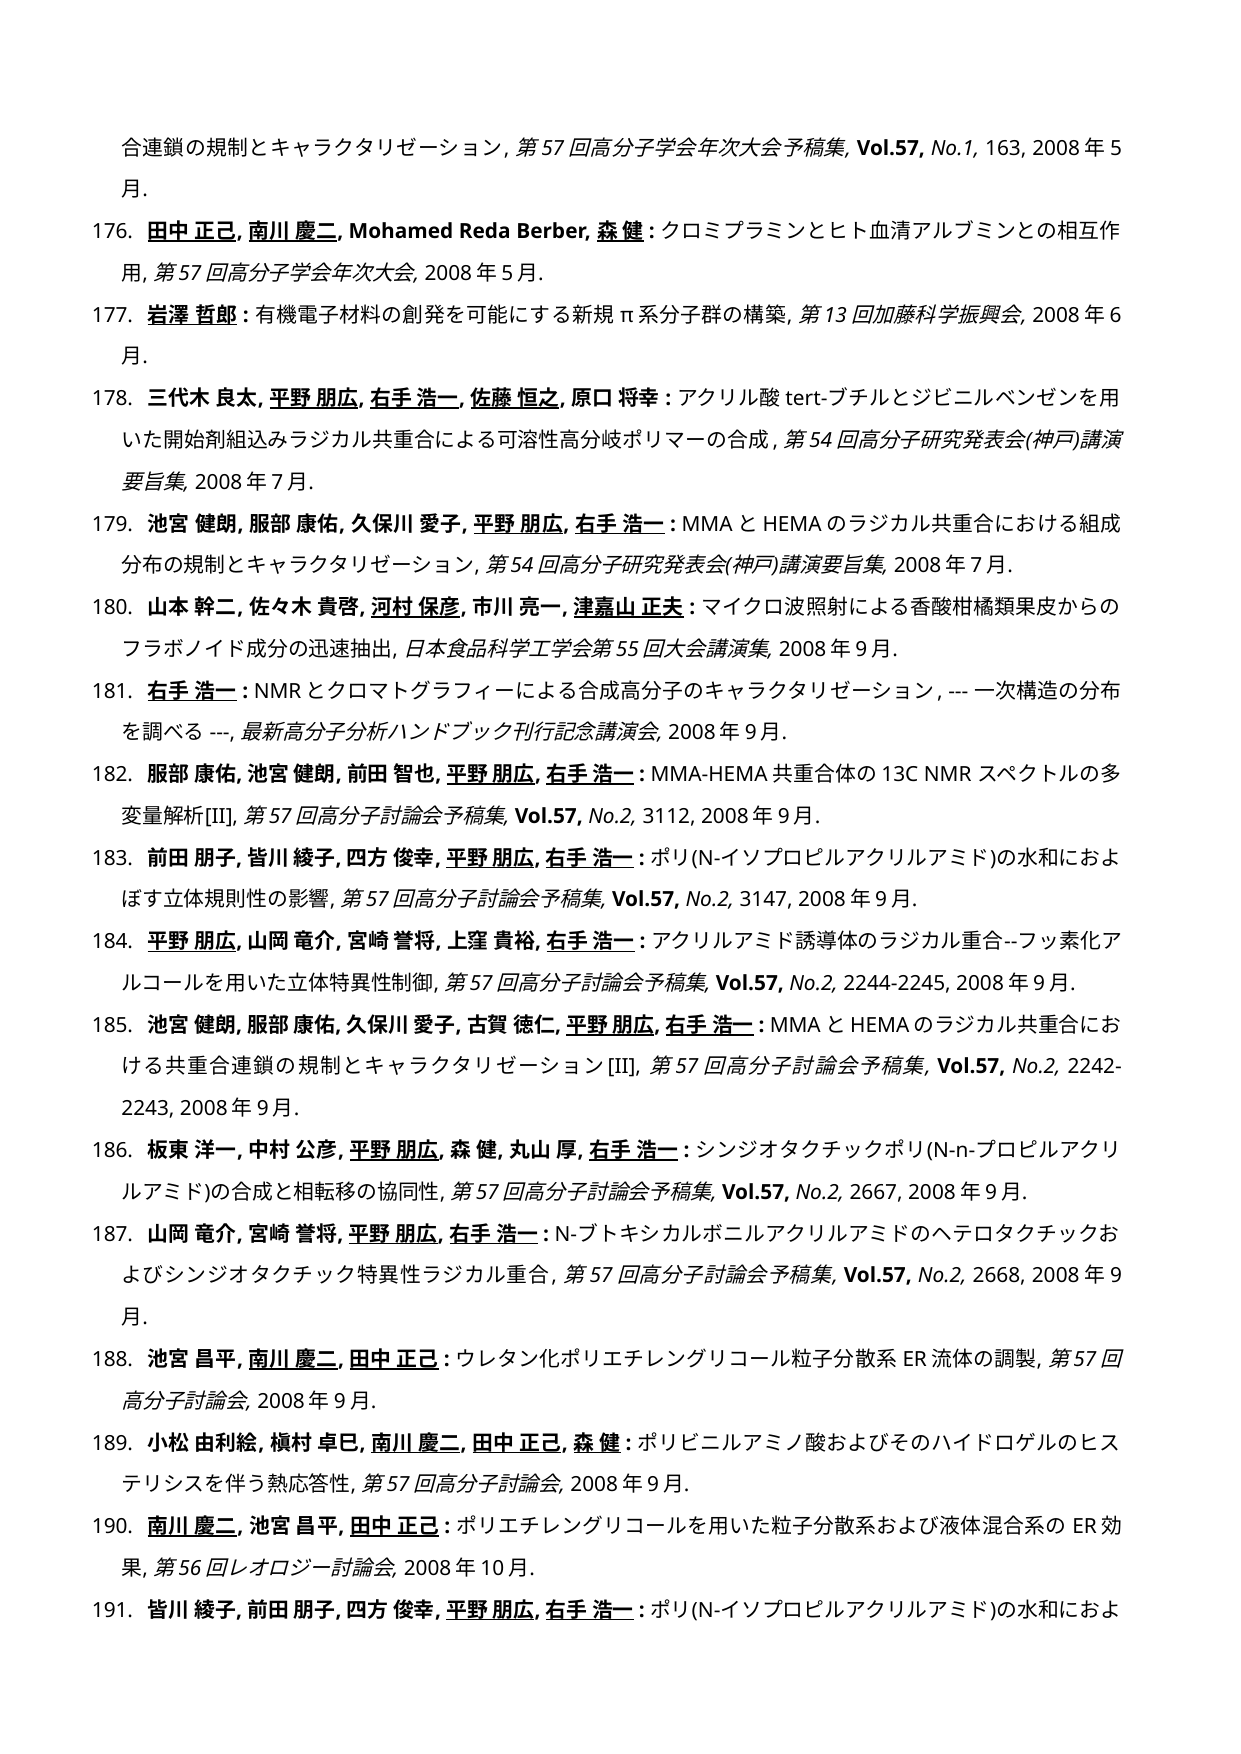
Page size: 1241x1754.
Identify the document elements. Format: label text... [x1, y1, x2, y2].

list 池宮 健朗, 服部 康佑, 久保川 愛子, 平野 朋広, 右手 浩一 : MMAとHEMAのラジカル共重合における組成分布の規制とキャラクタリゼーション, 第54回高分子研究発表会(神戸)講演要旨集, 2008年7月. [92, 501, 1122, 584]
list 右手 浩一 : NMRとクロマトグラフィーによる合成高分子のキャラクタリゼーション, --- 一次構造の分布を調べる ---, 最新高分子分析ハンドブック刊行記念講演会, 2008年9月. [92, 668, 1122, 752]
list 池宮 昌平, 南川 慶二, 田中 正己 : ウレタン化ポリエチレングリコール粒子分散系ER流体の調製, 第57回高分子討論会, 2008年9月. [92, 1336, 1122, 1420]
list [92, 1587, 1122, 1629]
list 田中 正己, 南川 慶二, Mohamed Reda Berber, 森 健 : クロミプラミンとヒト血清アルブミンとの相互作用, 第57回高分子学会年次大会, 2008年5月. [92, 209, 1122, 292]
list 山岡 竜介, 宮崎 誉将, 平野 朋広, 右手 浩一 : N-ブトキシカルボニルアクリルアミドのヘテロタクチックおよびシンジオタクチック特異性ラジカル重合, 第57回高分子討論会予稿集, Vol.57, No.2, 2668, 2008年9月. [92, 1211, 1122, 1336]
list 服部 康佑, 池宮 健朗, 前田 智也, 平野 朋広, 右手 浩一 : MMA-HEMA 共重合体の13C NMR スペクトルの多変量解析[II], 第57回高分子討論会予稿集, Vol.57, No.2, 3112, 2008年9月. [92, 752, 1122, 835]
list 山本 幹二, 佐々木 貴啓, 河村 保彦, 市川 亮一, 津嘉山 正夫 : マイクロ波照射による香酸柑橘類果皮からのフラボノイド成分の迅速抽出, 日本食品科学工学会第55回大会講演集, 2008年9月. [92, 584, 1122, 668]
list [92, 125, 1122, 209]
list 岩澤 哲郎 : 有機電子材料の創発を可能にする新規π系分子群の構築, 第13回加藤科学振興会, 2008年6月. [92, 292, 1122, 376]
list 三代木 良太, 平野 朋広, 右手 浩一, 佐藤 恒之, 原口 将幸 : アクリル酸tert-ブチルとジビニルベンゼンを用いた開始剤組込みラジカル共重合による可溶性高分岐ポリマーの合成, 第54回高分子研究発表会(神戸)講演要旨集, 2008年7月. [92, 376, 1122, 501]
list 板東 洋一, 中村 公彦, 平野 朋広, 森 健, 丸山 厚, 右手 浩一 : シンジオタクチックポリ(N-n-プロピルアクリルアミド)の合成と相転移の協同性, 第57回高分子討論会予稿集, Vol.57, No.2, 2667, 2008年9月. [92, 1128, 1122, 1211]
list 平野 朋広, 山岡 竜介, 宮崎 誉将, 上窪 貴裕, 右手 浩一 : アクリルアミド誘導体のラジカル重合--フッ素化アルコールを用いた立体特異性制御, 第57回高分子討論会予稿集, Vol.57, No.2, 2244-2245, 2008年9月. [92, 919, 1122, 1002]
list 前田 朋子, 皆川 綾子, 四方 俊幸, 平野 朋広, 右手 浩一 : ポリ(N-イソプロピルアクリルアミド)の水和におよぼす立体規則性の影響, 第57回高分子討論会予稿集, Vol.57, No.2, 3147, 2008年9月. [92, 835, 1122, 919]
list 小松 由利絵, 槇村 卓巳, 南川 慶二, 田中 正己, 森 健 : ポリビニルアミノ酸およびそのハイドロゲルのヒステリシスを伴う熱応答性, 第57回高分子討論会, 2008年9月. [92, 1420, 1122, 1503]
list 南川 慶二, 池宮 昌平, 田中 正己 : ポリエチレングリコールを用いた粒子分散系および液体混合系のER効果, 第56回レオロジー討論会, 2008年10月. [92, 1503, 1122, 1587]
list 池宮 健朗, 服部 康佑, 久保川 愛子, 古賀 徳仁, 平野 朋広, 右手 浩一 : MMAとHEMAのラジカル共重合における共重合連鎖の規制とキャラクタリゼーション[II], 第57回高分子討論会予稿集, Vol.57, No.2, 2242-2243, 2008年9月. [92, 1002, 1122, 1128]
